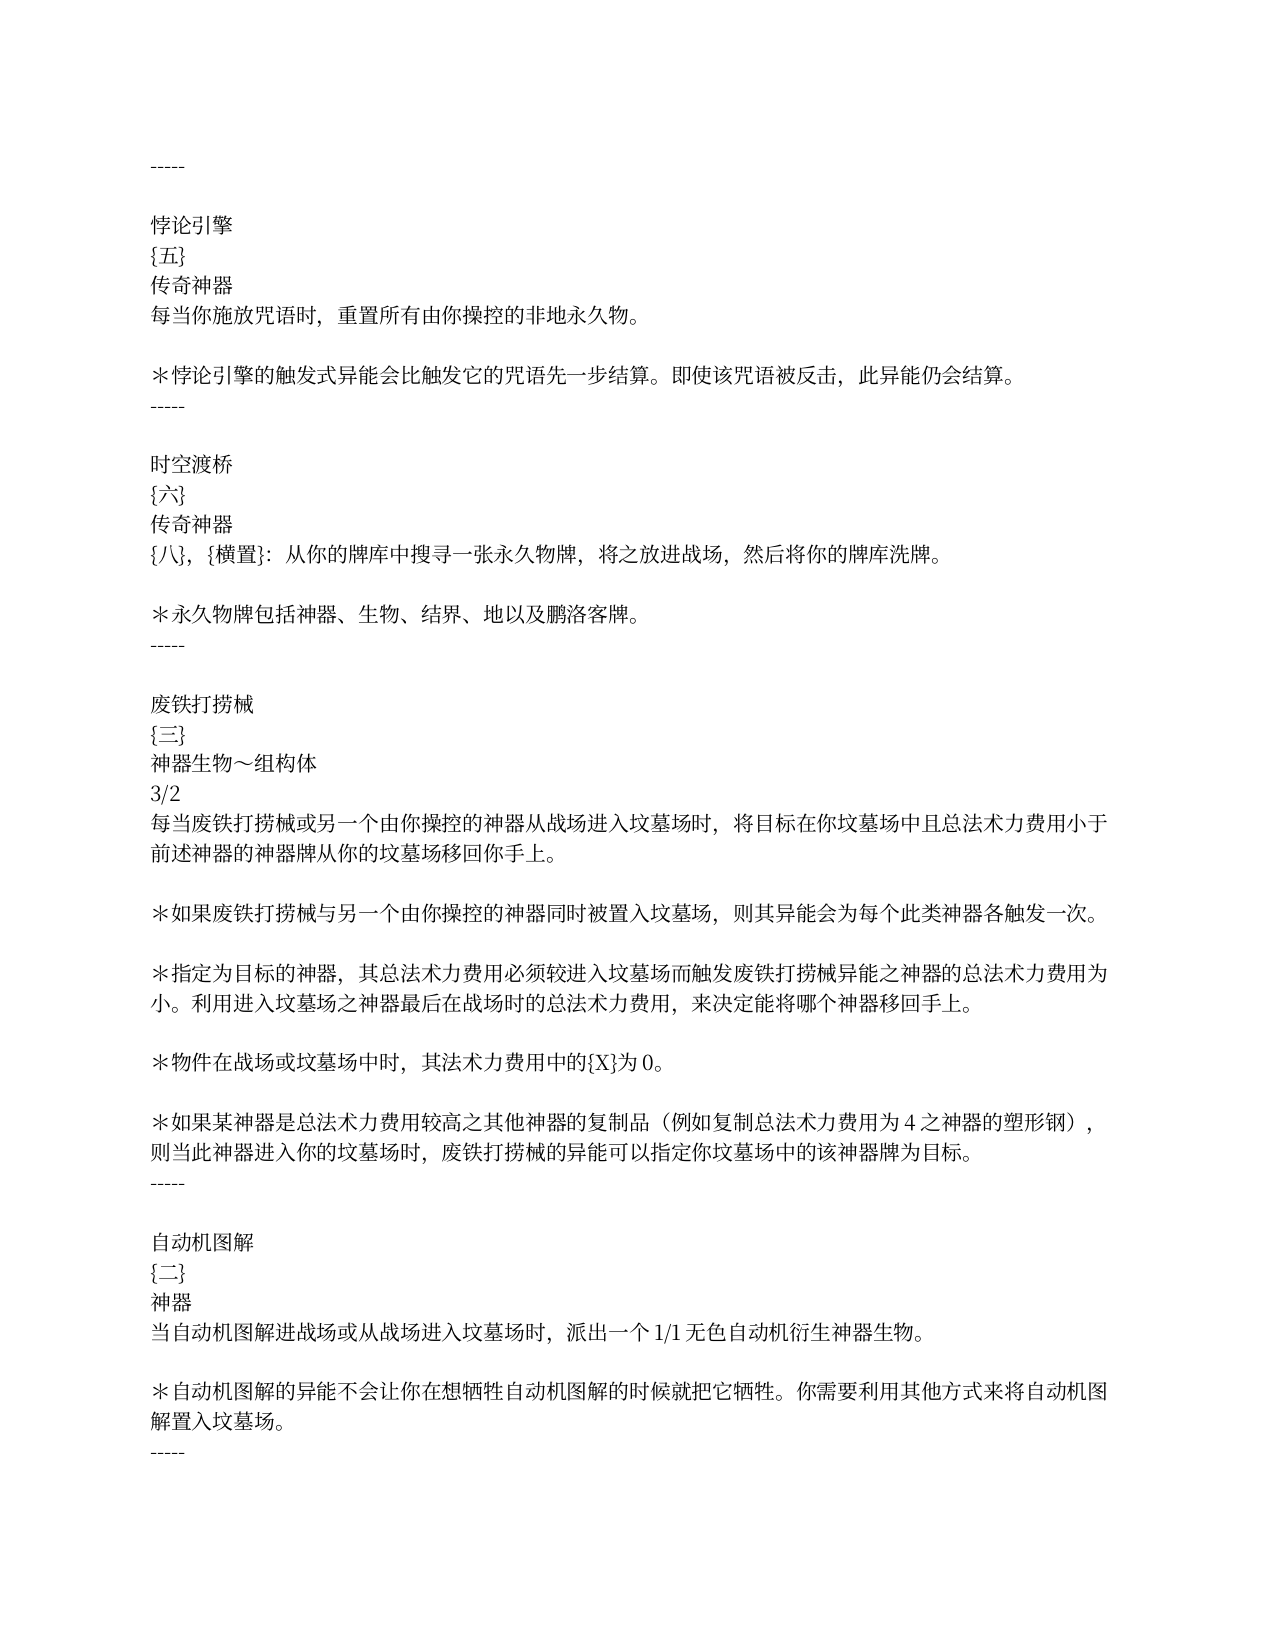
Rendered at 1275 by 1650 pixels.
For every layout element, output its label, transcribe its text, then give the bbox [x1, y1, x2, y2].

text {六} [150, 479, 1125, 509]
text ----- [150, 389, 1125, 419]
text ----- [150, 628, 1125, 658]
text 3/2 [150, 778, 1125, 808]
text 时空渡桥 [150, 449, 1125, 479]
text {八}，{横置}：从你的牌库中搜寻一张永久物牌，将之放进战场，然后将你的牌库洗牌。 [150, 539, 1125, 568]
text ＊指定为目标的神器，其总法术力费用必须较进入坟墓场而触发废铁打捞械异能之神器的总法术力费用为小。利用进入坟墓场之神器最后在战场时的总法术力费用，来决定能将哪个神器移回手上。 [150, 957, 1125, 1017]
text 每当你施放咒语时，重置所有由你操控的非地永久物。 [150, 299, 1125, 329]
text ＊如果废铁打捞械与另一个由你操控的神器同时被置入坟墓场，则其异能会为每个此类神器各触发一次。 [150, 897, 1125, 927]
text ----- [150, 1436, 1125, 1465]
text ＊自动机图解的异能不会让你在想牺牲自动机图解的时候就把它牺牲。你需要利用其他方式来将自动机图解置入坟墓场。 [150, 1376, 1125, 1436]
text 废铁打捞械 [150, 688, 1125, 718]
text ----- [150, 1166, 1125, 1196]
text ＊永久物牌包括神器、生物、结界、地以及鹏洛客牌。 [150, 598, 1125, 628]
text {五} [150, 240, 1125, 269]
text ----- [150, 150, 1125, 180]
text 悖论引擎 [150, 210, 1125, 240]
text ＊悖论引擎的触发式异能会比触发它的咒语先一步结算。即使该咒语被反击，此异能仍会结算。 [150, 359, 1125, 389]
text ＊如果某神器是总法术力费用较高之其他神器的复制品（例如复制总法术力费用为4之神器的塑形钢），则当此神器进入你的坟墓场时，废铁打捞械的异能可以指定你坟墓场中的该神器牌为目标。 [150, 1107, 1125, 1166]
text 神器 [150, 1286, 1125, 1316]
text 当自动机图解进战场或从战场进入坟墓场时，派出一个1/1无色自动机衍生神器生物。 [150, 1316, 1125, 1346]
text 传奇神器 [150, 509, 1125, 539]
text {二} [150, 1256, 1125, 1286]
text ＊物件在战场或坟墓场中时，其法术力费用中的{X}为0。 [150, 1047, 1125, 1077]
text 自动机图解 [150, 1226, 1125, 1256]
text 每当废铁打捞械或另一个由你操控的神器从战场进入坟墓场时，将目标在你坟墓场中且总法术力费用小于前述神器的神器牌从你的坟墓场移回你手上。 [150, 808, 1125, 867]
text 神器生物～组构体 [150, 748, 1125, 778]
text {三} [150, 718, 1125, 748]
text 传奇神器 [150, 269, 1125, 299]
